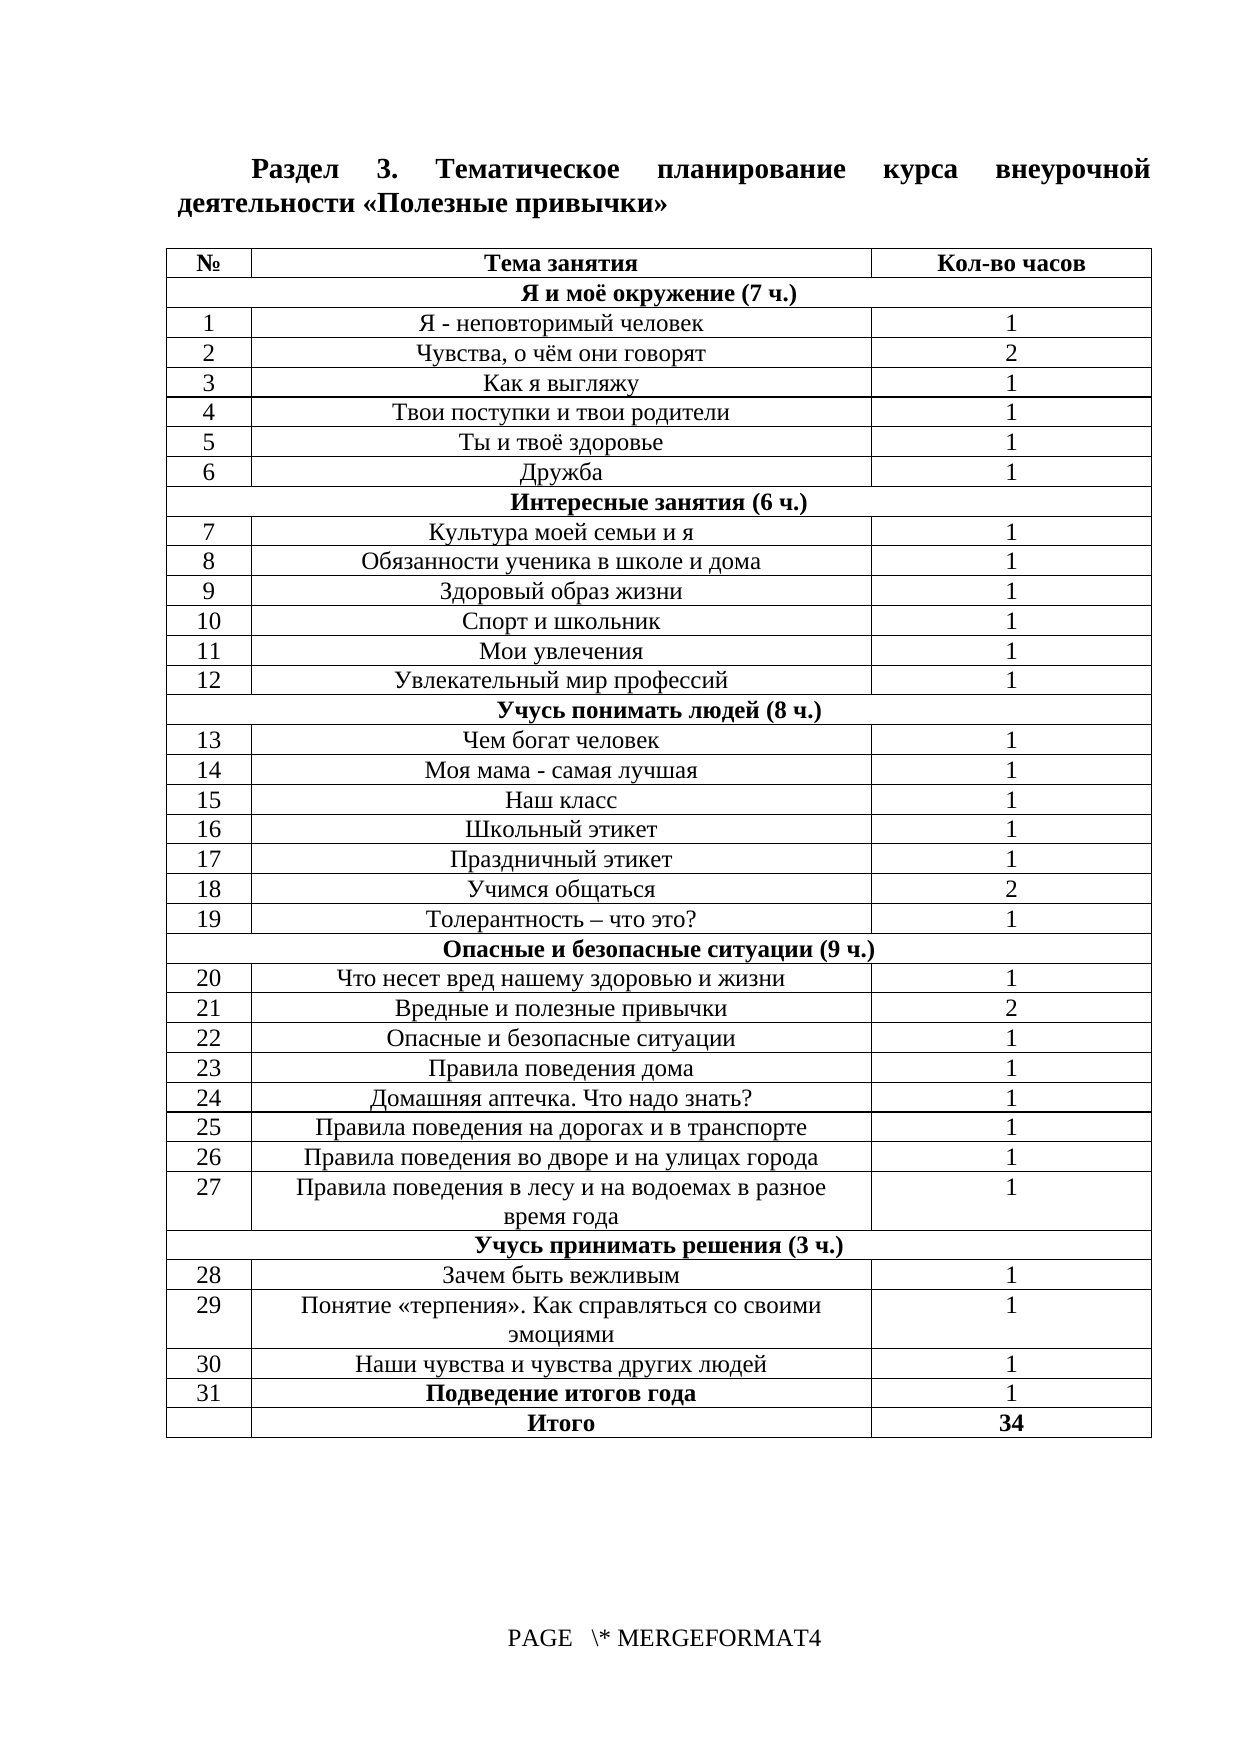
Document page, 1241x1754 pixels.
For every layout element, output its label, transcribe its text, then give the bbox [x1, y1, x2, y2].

table_cell Чувства, о чём они говорят [252, 338, 871, 367]
table_cell Правила поведения на дорогах и в транспорте [252, 1113, 871, 1141]
table_cell 22 [167, 1023, 251, 1052]
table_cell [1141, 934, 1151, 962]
table_cell Моя мама - самая лучшая [252, 755, 871, 784]
table_cell 15 [167, 785, 251, 813]
table_cell Учимся общаться [252, 874, 871, 903]
table_cell 1 [872, 576, 1151, 605]
table_header Кол-во часов [872, 249, 1151, 277]
table_cell 1 [872, 1053, 1151, 1082]
table_cell 7 [167, 517, 251, 545]
table_cell Итого [252, 1408, 871, 1437]
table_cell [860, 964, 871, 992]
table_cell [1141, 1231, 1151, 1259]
table_cell 18 [167, 874, 251, 903]
table_cell 2 [872, 993, 1151, 1022]
table_cell 2 [872, 874, 1151, 903]
table_cell Праздничный этикет [252, 844, 871, 873]
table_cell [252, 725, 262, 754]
table_cell 20 [167, 964, 251, 992]
table_cell 17 [167, 844, 251, 873]
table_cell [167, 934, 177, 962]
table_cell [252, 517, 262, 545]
table_cell Наши чувства и чувства других людей [252, 1349, 871, 1377]
table_cell 1 [872, 1083, 1151, 1111]
table_cell Понятие «терпения». Как справляться со своими эмоциями [252, 1290, 871, 1348]
table_cell 1 [872, 398, 1151, 426]
table_cell Подведение итогов года [252, 1379, 871, 1407]
table_cell 1 [872, 1142, 1151, 1171]
table_cell Правила поведения в лесу и на водоемах в разное время года [252, 1172, 871, 1229]
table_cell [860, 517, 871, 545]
table_cell 28 [167, 1260, 251, 1289]
table_cell Обязанности ученика в школе и дома [252, 546, 871, 575]
table_cell 1 [872, 1113, 1151, 1141]
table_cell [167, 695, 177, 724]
table_cell 2 [167, 338, 251, 367]
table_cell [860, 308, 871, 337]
table_cell 31 [167, 1379, 251, 1407]
table_cell Спорт и школьник [252, 606, 871, 635]
table_cell 19 [167, 904, 251, 933]
table_cell 1 [872, 1290, 1151, 1348]
text Раздел 3. Тематическое планирование курса внеурочной деятельности «Полезные привычки» [177, 152, 1152, 219]
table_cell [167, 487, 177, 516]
table_cell 1 [872, 1379, 1151, 1407]
table_cell 21 [167, 993, 251, 1022]
table_cell 2 [872, 338, 1151, 367]
table_cell 16 [167, 815, 251, 843]
table_cell 1 [872, 427, 1151, 456]
table_cell 1 [872, 636, 1151, 664]
table_cell 1 [872, 368, 1151, 396]
table_cell Вредные и полезные привычки [252, 993, 871, 1022]
table_cell 13 [167, 725, 251, 754]
table_cell 11 [167, 636, 251, 664]
table_cell 25 [167, 1113, 251, 1141]
table_cell Мои увлечения [252, 636, 871, 664]
table_cell 1 [872, 666, 1151, 694]
table_cell 1 [872, 815, 1151, 843]
table_cell Правила поведения дома [252, 1053, 871, 1082]
table_cell 14 [167, 755, 251, 784]
table_cell 29 [167, 1290, 251, 1348]
table_cell 1 [872, 785, 1151, 813]
table_header № [167, 249, 251, 277]
table_cell 23 [167, 1053, 251, 1082]
table_cell 5 [167, 427, 251, 456]
table_cell 6 [167, 457, 251, 486]
table_cell Ты и твоё здоровье [252, 427, 871, 456]
table_cell 10 [167, 606, 251, 635]
table_cell 1 [167, 308, 251, 337]
table_cell 1 [872, 1172, 1151, 1229]
table_cell 30 [167, 1349, 251, 1377]
table_cell 1 [872, 606, 1151, 635]
table_cell 1 [872, 844, 1151, 873]
table_cell 1 [872, 517, 1151, 545]
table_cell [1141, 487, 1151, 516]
table_cell Здоровый образ жизни [252, 576, 871, 605]
table_cell 26 [167, 1142, 251, 1171]
table_cell 1 [872, 725, 1151, 754]
table_cell [167, 1408, 251, 1437]
table_cell 24 [167, 1083, 251, 1111]
table_cell 1 [872, 308, 1151, 337]
table_cell 1 [872, 457, 1151, 486]
table_cell 1 [872, 964, 1151, 992]
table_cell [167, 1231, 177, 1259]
table_cell 1 [872, 546, 1151, 575]
table_cell 1 [872, 904, 1151, 933]
table_cell Школьный этикет [252, 815, 871, 843]
table_cell 1 [872, 1260, 1151, 1289]
table_cell Опасные и безопасные ситуации [252, 1023, 871, 1052]
table_cell 12 [167, 666, 251, 694]
table_cell 1 [872, 1349, 1151, 1377]
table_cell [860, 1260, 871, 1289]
table_cell 4 [167, 398, 251, 426]
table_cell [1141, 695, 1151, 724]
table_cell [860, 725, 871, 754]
table_cell Дружба [252, 457, 871, 486]
table_cell 34 [872, 1408, 1151, 1437]
table_cell Как я выгляжу [252, 368, 871, 396]
table_cell Толерантность – что это? [252, 904, 871, 933]
table_cell 1 [872, 755, 1151, 784]
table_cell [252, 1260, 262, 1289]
table_cell 1 [872, 1023, 1151, 1052]
table_cell Домашняя аптечка. Что надо знать? [252, 1083, 871, 1111]
table_cell 9 [167, 576, 251, 605]
table_header Тема занятия [252, 249, 871, 277]
table_cell Правила поведения во дворе и на улицах города [252, 1142, 871, 1171]
table_cell Твои поступки и твои родители [252, 398, 871, 426]
table_cell Я и моё окружение (7 ч.) [167, 278, 1151, 307]
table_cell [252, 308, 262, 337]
table_cell 8 [167, 546, 251, 575]
table_cell 3 [167, 368, 251, 396]
table_cell Наш класс [252, 785, 871, 813]
table_cell 27 [167, 1172, 251, 1229]
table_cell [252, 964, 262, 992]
table_cell Увлекательный мир профессий [252, 666, 871, 694]
